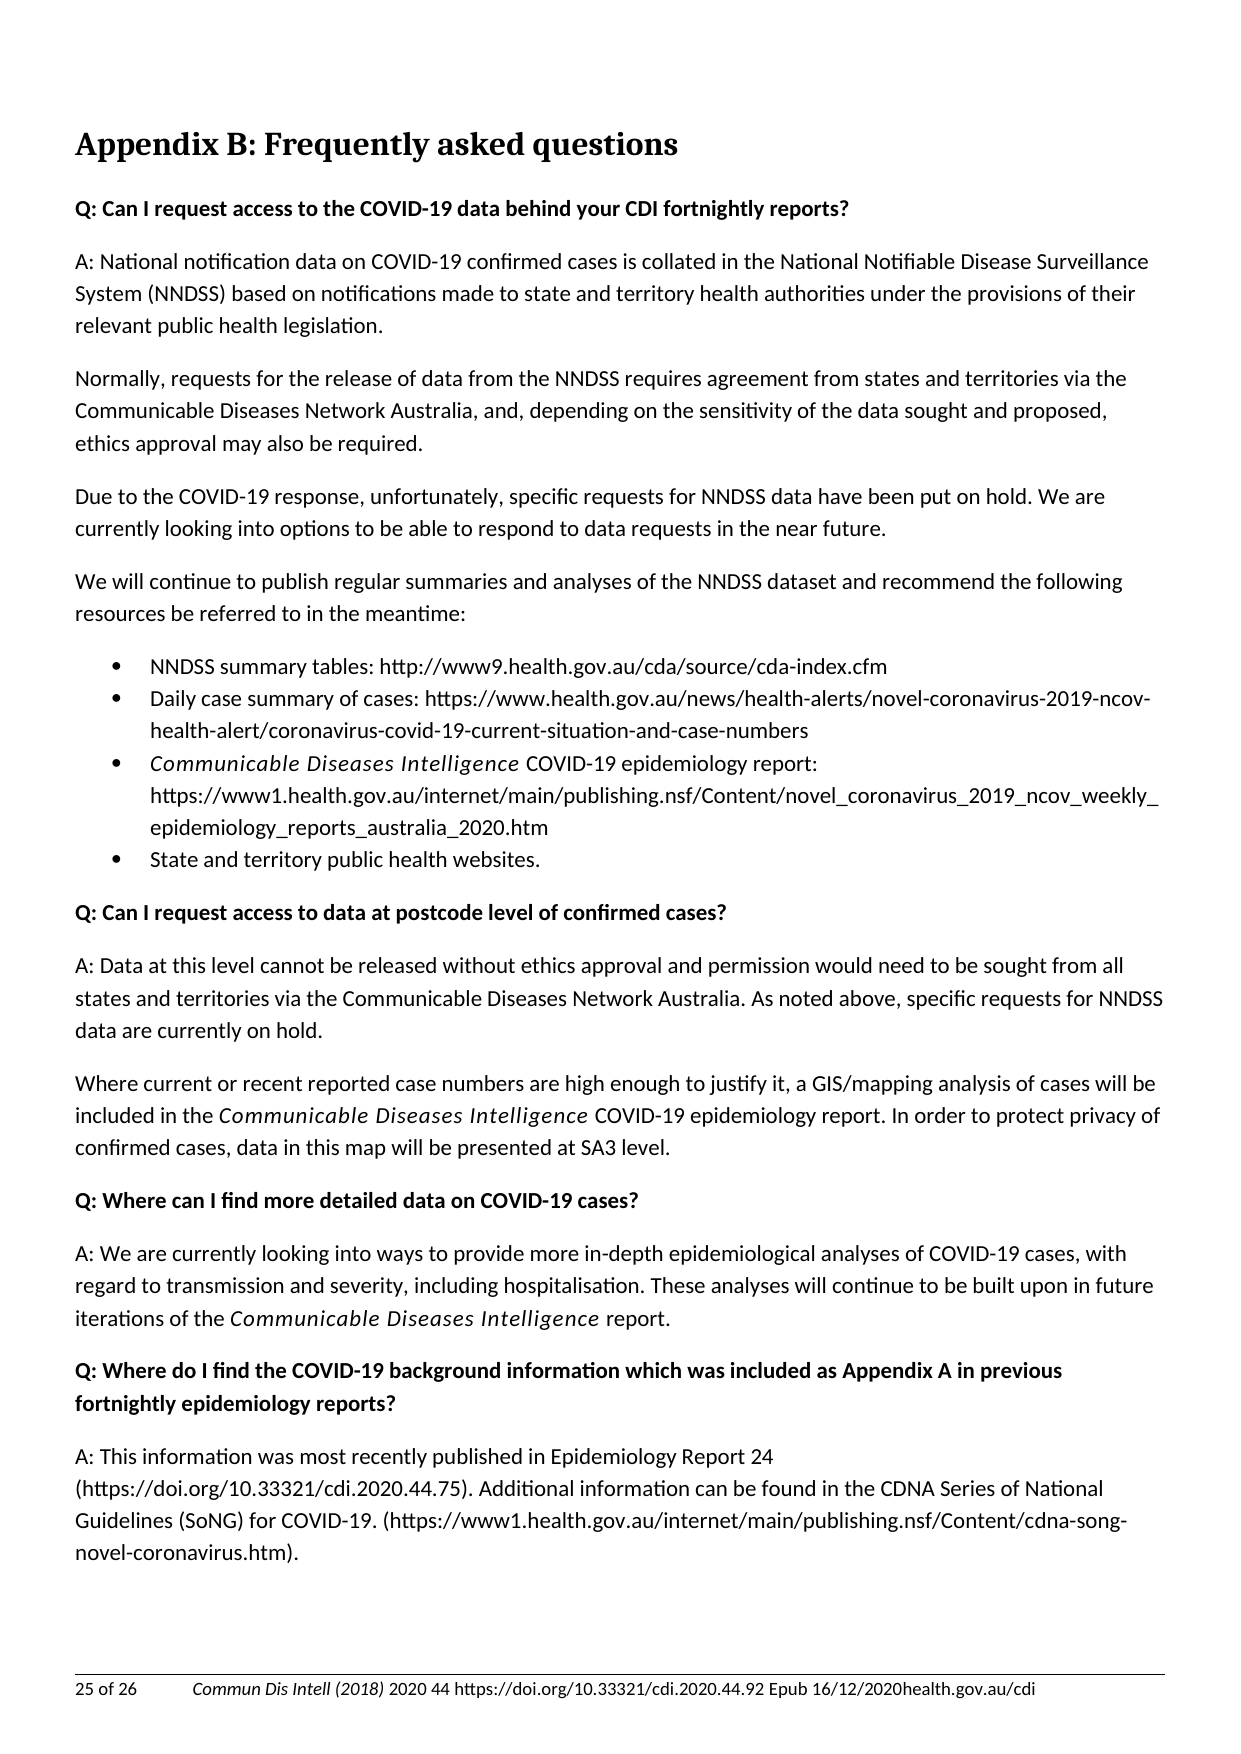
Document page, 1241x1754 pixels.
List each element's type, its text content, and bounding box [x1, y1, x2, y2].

text A: We are currently looking into ways to provide more in-depth epidemiological analyses of COVID-19 cases, with regard to transmission and severity, including hospitalisation. These analyses will continue to be built upon in future iterations of the Communicable Diseases Intelligence report. [75, 1239, 1165, 1332]
list Daily case summary of cases: https://www.health.gov.au/news/health-alerts/novel-coronavirus-2019-ncov-health-alert/coronavirus-covid-19-current-situation-and-case-numbers [112, 684, 1165, 745]
text Q: Where can I find more detailed data on COVID-19 cases? [75, 1186, 1165, 1214]
text Q: Where do I find the COVID-19 background information which was included as Appendix A in previous fortnightly epidemiology reports? [75, 1357, 1165, 1417]
list NNDSS summary tables: http://www9.health.gov.au/cda/source/cda-index.cfm [112, 652, 1165, 680]
list Communicable Diseases Intelligence COVID-19 epidemiology report: https://www1.health.gov.au/internet/main/publishing.nsf/Content/novel_coronavirus_2019_ncov_weekly_epidemiology_reports_australia_2020.htm [112, 749, 1165, 841]
text Normally, requests for the release of data from the NNDSS requires agreement from states and territories via the Communicable Diseases Network Australia, and, depending on the sensitivity of the data sought and proposed, ethics approval may also be required. [75, 364, 1165, 457]
text Q: Can I request access to data at postcode level of confirmed cases? [75, 898, 1165, 926]
text A: National notification data on COVID-19 confirmed cases is collated in the National Notifiable Disease Surveillance System (NNDSS) based on notifications made to state and territory health authorities under the provisions of their relevant public health legislation. [75, 247, 1165, 339]
text Due to the COVID-19 response, unfortunately, specific requests for NNDSS data have been put on hold. We are currently looking into options to be able to respond to data requests in the near future. [75, 482, 1165, 542]
text A: Data at this level cannot be released without ethics approval and permission would need to be sought from all states and territories via the Communicable Diseases Network Australia. As noted above, specific requests for NNDSS data are currently on hold. [75, 951, 1165, 1044]
list State and territory public health websites. [112, 845, 1165, 873]
text A: This information was most recently published in Epidemiology Report 24 (https://doi.org/10.33321/cdi.2020.44.75). Additional information can be found in the CDNA Series of National Guidelines (SoNG) for COVID-19. (https://www1.health.gov.au/internet/main/publishing.nsf/Content/cdna-song-novel-coronavirus.htm). [75, 1442, 1165, 1566]
subtitle Appendix B: Frequently asked questions [75, 125, 1165, 163]
text We will continue to publish regular summaries and analyses of the NNDSS dataset and recommend the following resources be referred to in the meantime: [75, 567, 1165, 627]
text Q: Can I request access to the COVID-19 data behind your CDI fortnightly reports? [75, 194, 1165, 222]
text Where current or recent reported case numbers are high enough to justify it, a GIS/mapping analysis of cases will be included in the Communicable Diseases Intelligence COVID-19 epidemiology report. In order to protect privacy of confirmed cases, data in this map will be presented at SA3 level. [75, 1069, 1165, 1161]
